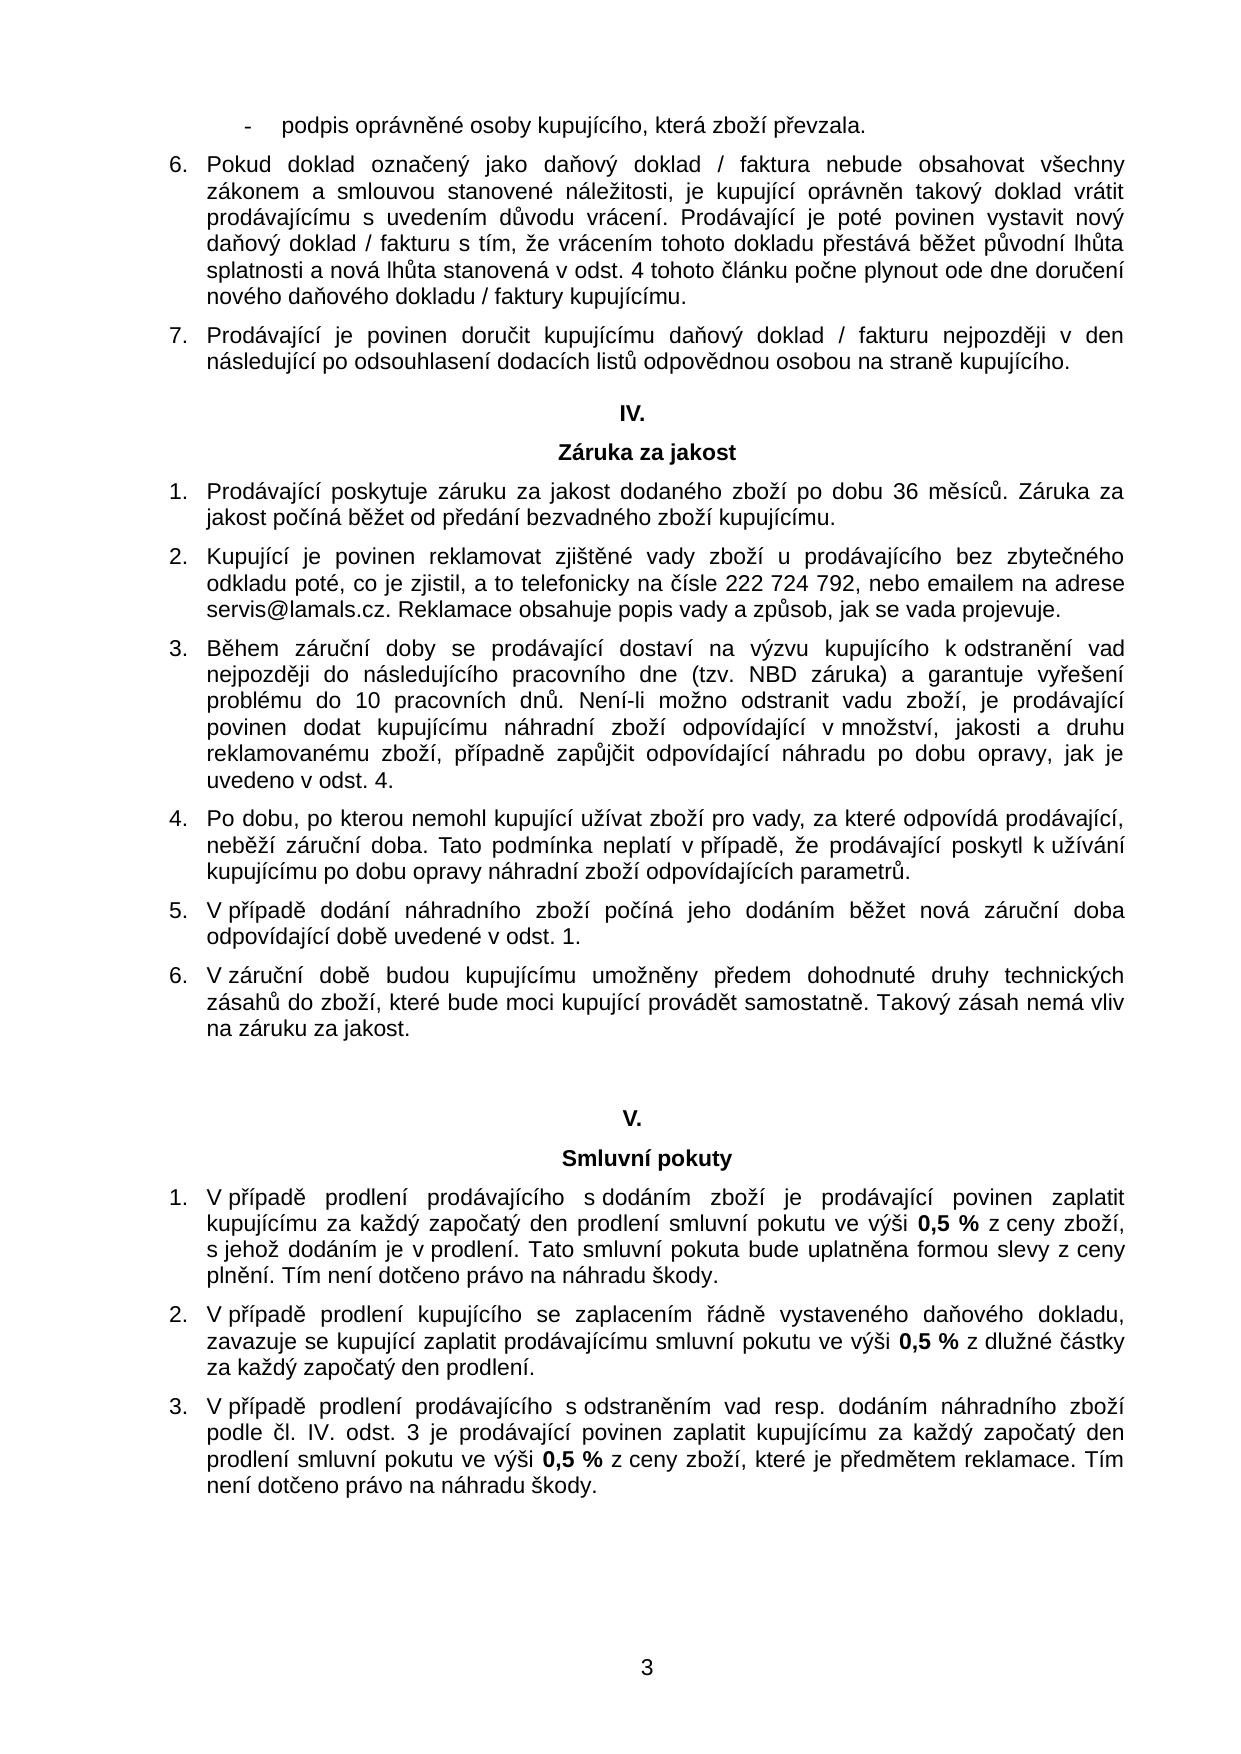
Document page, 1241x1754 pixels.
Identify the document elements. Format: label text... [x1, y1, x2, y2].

list Během záruční doby se prodávající dostaví na výzvu kupujícího k odstranění vad nejpozději do následujícího pracovního dne (tzv. NBD záruka) a garantuje vyřešení problému do 10 pracovních dnů. Není-li možno odstranit vadu zboží, je prodávající povinen dodat kupujícímu náhradní zboží odpovídající v množství, jakosti a druhu reklamovanému zboží, případně zapůjčit odpovídající náhradu po dobu opravy, jak je uvedeno v odst. 4. [169, 635, 1125, 793]
subtitle Záruka za jakost [169, 439, 1125, 466]
list Prodávající poskytuje záruku za jakost dodaného zboží po dobu 36 měsíců. Záruka za jakost počíná běžet od předání bezvadného zboží kupujícímu. [169, 478, 1125, 531]
list V záruční době budou kupujícímu umožněny předem dohodnuté druhy technických zásahů do zboží, které bude moci kupující provádět samostatně. Takový zásah nemá vliv na záruku za jakost. [169, 962, 1125, 1041]
list V případě prodlení prodávajícího s dodáním zboží je prodávající povinen zaplatit kupujícímu za každý započatý den prodlení smluvní pokutu ve výši 0,5 % z ceny zboží, s jehož dodáním je v prodlení. Tato smluvní pokuta bude uplatněna formou slevy z ceny plnění. Tím není dotčeno právo na náhradu škody. [169, 1183, 1125, 1289]
list Pokud doklad označený jako daňový doklad / faktura nebude obsahovat všechny zákonem a smlouvou stanovené náležitosti, je kupující oprávněn takový doklad vrátit prodávajícímu s uvedením důvodu vrácení. Prodávající je poté povinen vystavit nový daňový doklad / fakturu s tím, že vrácením tohoto dokladu přestává běžet původní lhůta splatnosti a nová lhůta stanovená v odst. 4 tohoto článku počne plynout ode dne doručení nového daňového dokladu / faktury kupujícímu. [169, 151, 1125, 309]
list V případě prodlení kupujícího se zaplacením řádně vystaveného daňového dokladu, zavazuje se kupující zaplatit prodávajícímu smluvní pokutu ve výši 0,5 % z dlužné částky za každý započatý den prodlení. [169, 1301, 1125, 1380]
list V případě prodlení prodávajícího s odstraněním vad resp. dodáním náhradního zboží podle čl. IV. odst. 3 je prodávající povinen zaplatit kupujícímu za každý započatý den prodlení smluvní pokutu ve výši 0,5 % z ceny zboží, které je předmětem reklamace. Tím není dotčeno právo na náhradu škody. [169, 1393, 1125, 1498]
list Kupující je povinen reklamovat zjištěné vady zboží u prodávajícího bez zbytečného odkladu poté, co je zjistil, a to telefonicky na čísle 222 724 792, nebo emailem na adrese servis@lamals.cz. Reklamace obsahuje popis vady a způsob, jak se vada projevuje. [169, 543, 1125, 622]
list Prodávající je povinen doručit kupujícímu daňový doklad / fakturu nejpozději v den následující po odsouhlasení dodacích listů odpovědnou osobou na straně kupujícího. [169, 322, 1125, 375]
list podpis oprávněné osoby kupujícího, která zboží převzala. [244, 112, 1125, 139]
subtitle Smluvní pokuty [169, 1144, 1125, 1171]
list V případě dodání náhradního zboží počíná jeho dodáním běžet nová záruční doba odpovídající době uvedené v odst. 1. [169, 897, 1125, 950]
list Po dobu, po kterou nemohl kupující užívat zboží pro vady, za které odpovídá prodávající, neběží záruční doba. Tato podmínka neplatí v případě, že prodávající poskytl k užívání kupujícímu po dobu opravy náhradní zboží odpovídajících parametrů. [169, 805, 1125, 884]
